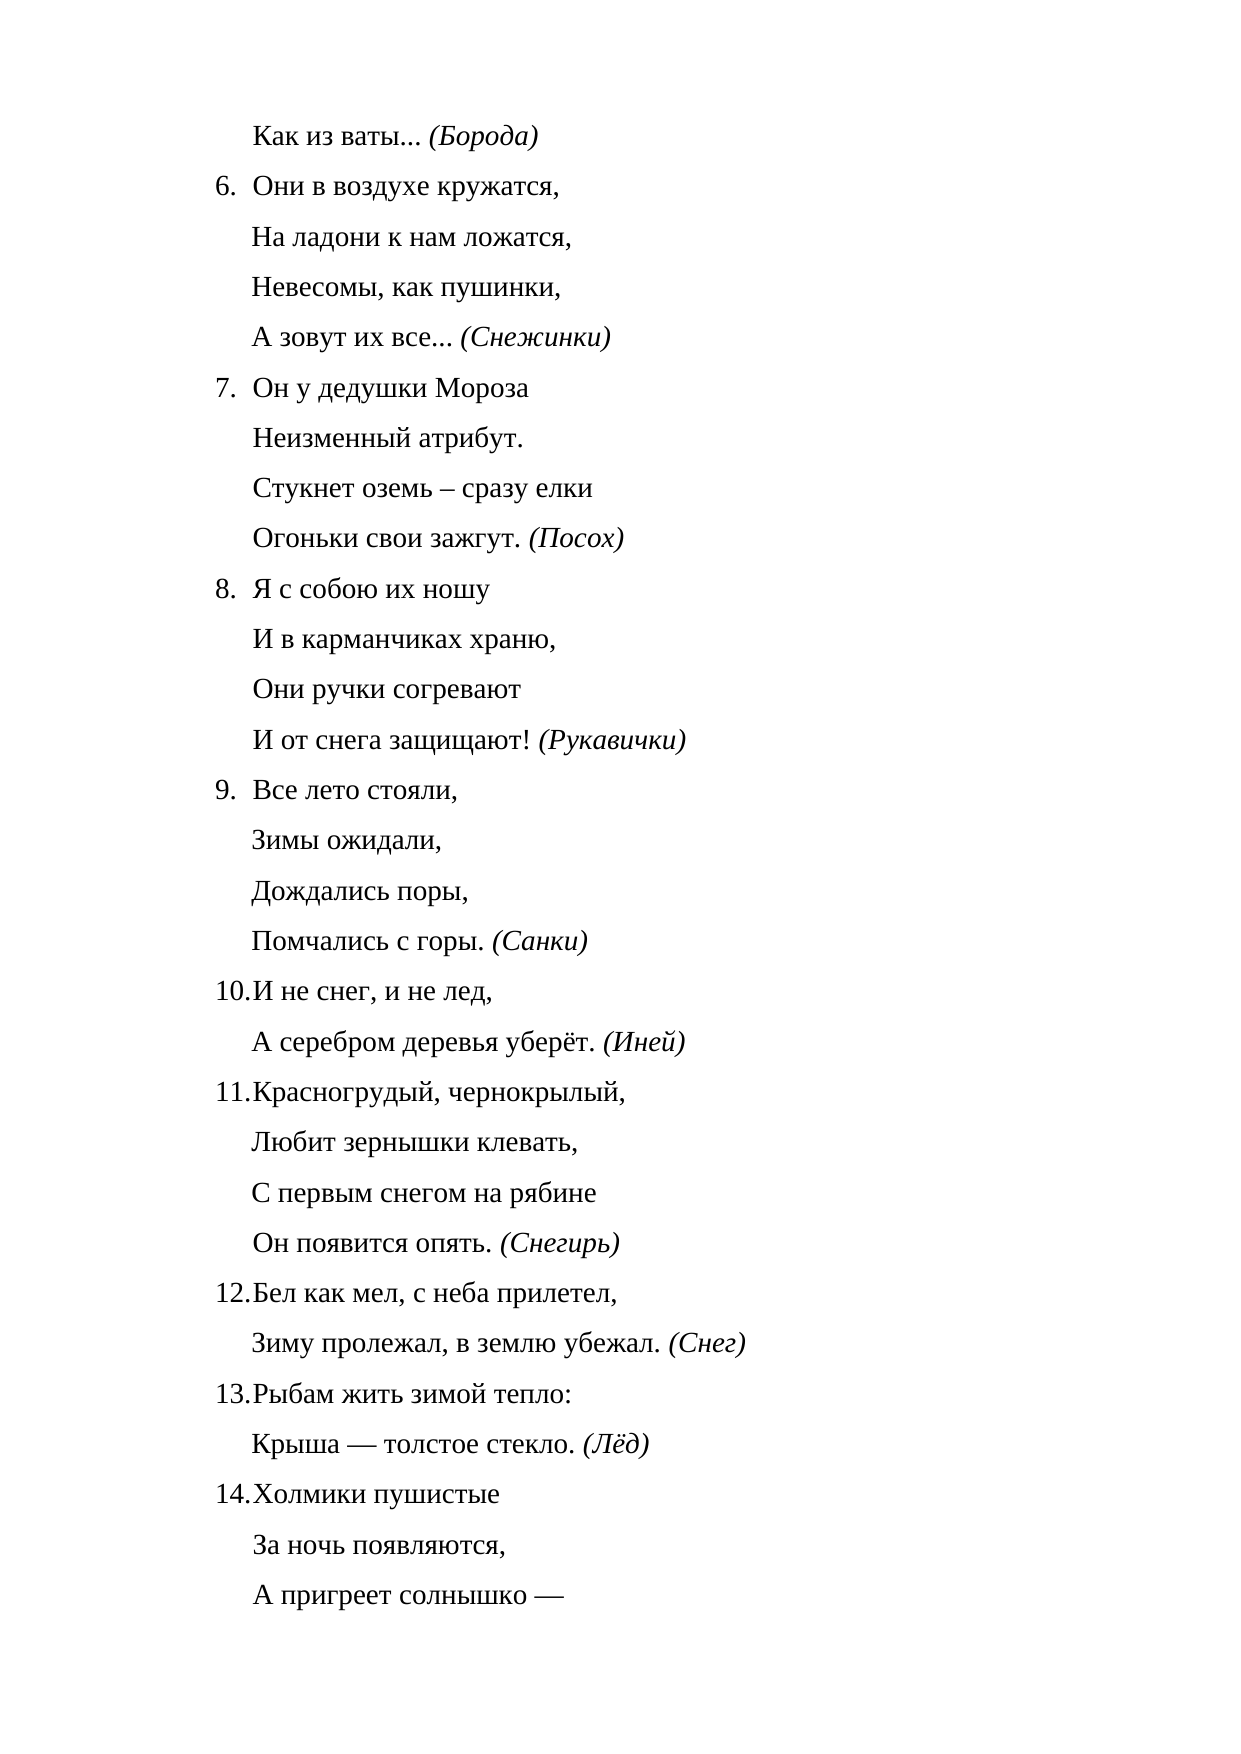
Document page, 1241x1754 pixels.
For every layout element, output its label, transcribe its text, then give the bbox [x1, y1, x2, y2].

text Невесомы, как пушинки, [177, 269, 1152, 303]
list Как из ваты... (Борода) [252, 118, 1152, 152]
text Любит зернышки клевать, [177, 1124, 1152, 1158]
text Зиму пролежал, в землю убежал. (Снег) [177, 1326, 1152, 1359]
list Красногрудый, чернокрылый, [215, 1074, 1152, 1108]
list И в карманчиках храню, [252, 621, 1152, 655]
list А пригреет солнышко — [252, 1577, 1152, 1611]
list Огоньки свои зажгут. (Посох) [252, 521, 1152, 554]
text Крыша — толстое стекло. (Лёд) [177, 1426, 1152, 1460]
text Зимы ожидали, [177, 822, 1152, 856]
list Рыбам жить зимой тепло: [215, 1376, 1152, 1409]
list Бел как мел, с неба прилетел, [215, 1275, 1152, 1309]
list Все лето стояли, [215, 772, 1152, 806]
list И от снега защищают! (Рукавички) [252, 722, 1152, 755]
list Холмики пушистые [215, 1477, 1152, 1510]
list Неизменный атрибут. [252, 420, 1152, 453]
list И не снег, и не лед, [215, 973, 1152, 1007]
list За ночь появляются, [252, 1527, 1152, 1560]
list Он у дедушки Мороза [215, 370, 1152, 403]
text Помчались с горы. (Санки) [177, 923, 1152, 957]
list Я с собою их ношу [215, 571, 1152, 604]
list Он появится опять. (Снегирь) [252, 1225, 1152, 1258]
text Дождались поры, [177, 873, 1152, 906]
list Они ручки согревают [252, 672, 1152, 705]
text А зовут их все... (Снежинки) [177, 319, 1152, 353]
text На ладони к нам ложатся, [177, 219, 1152, 252]
list Стукнет оземь – сразу елки [252, 470, 1152, 504]
text А серебром деревья уберёт. (Иней) [177, 1024, 1152, 1057]
list Они в воздухе кружатся, [215, 168, 1152, 202]
text С первым снегом на рябине [177, 1175, 1152, 1208]
